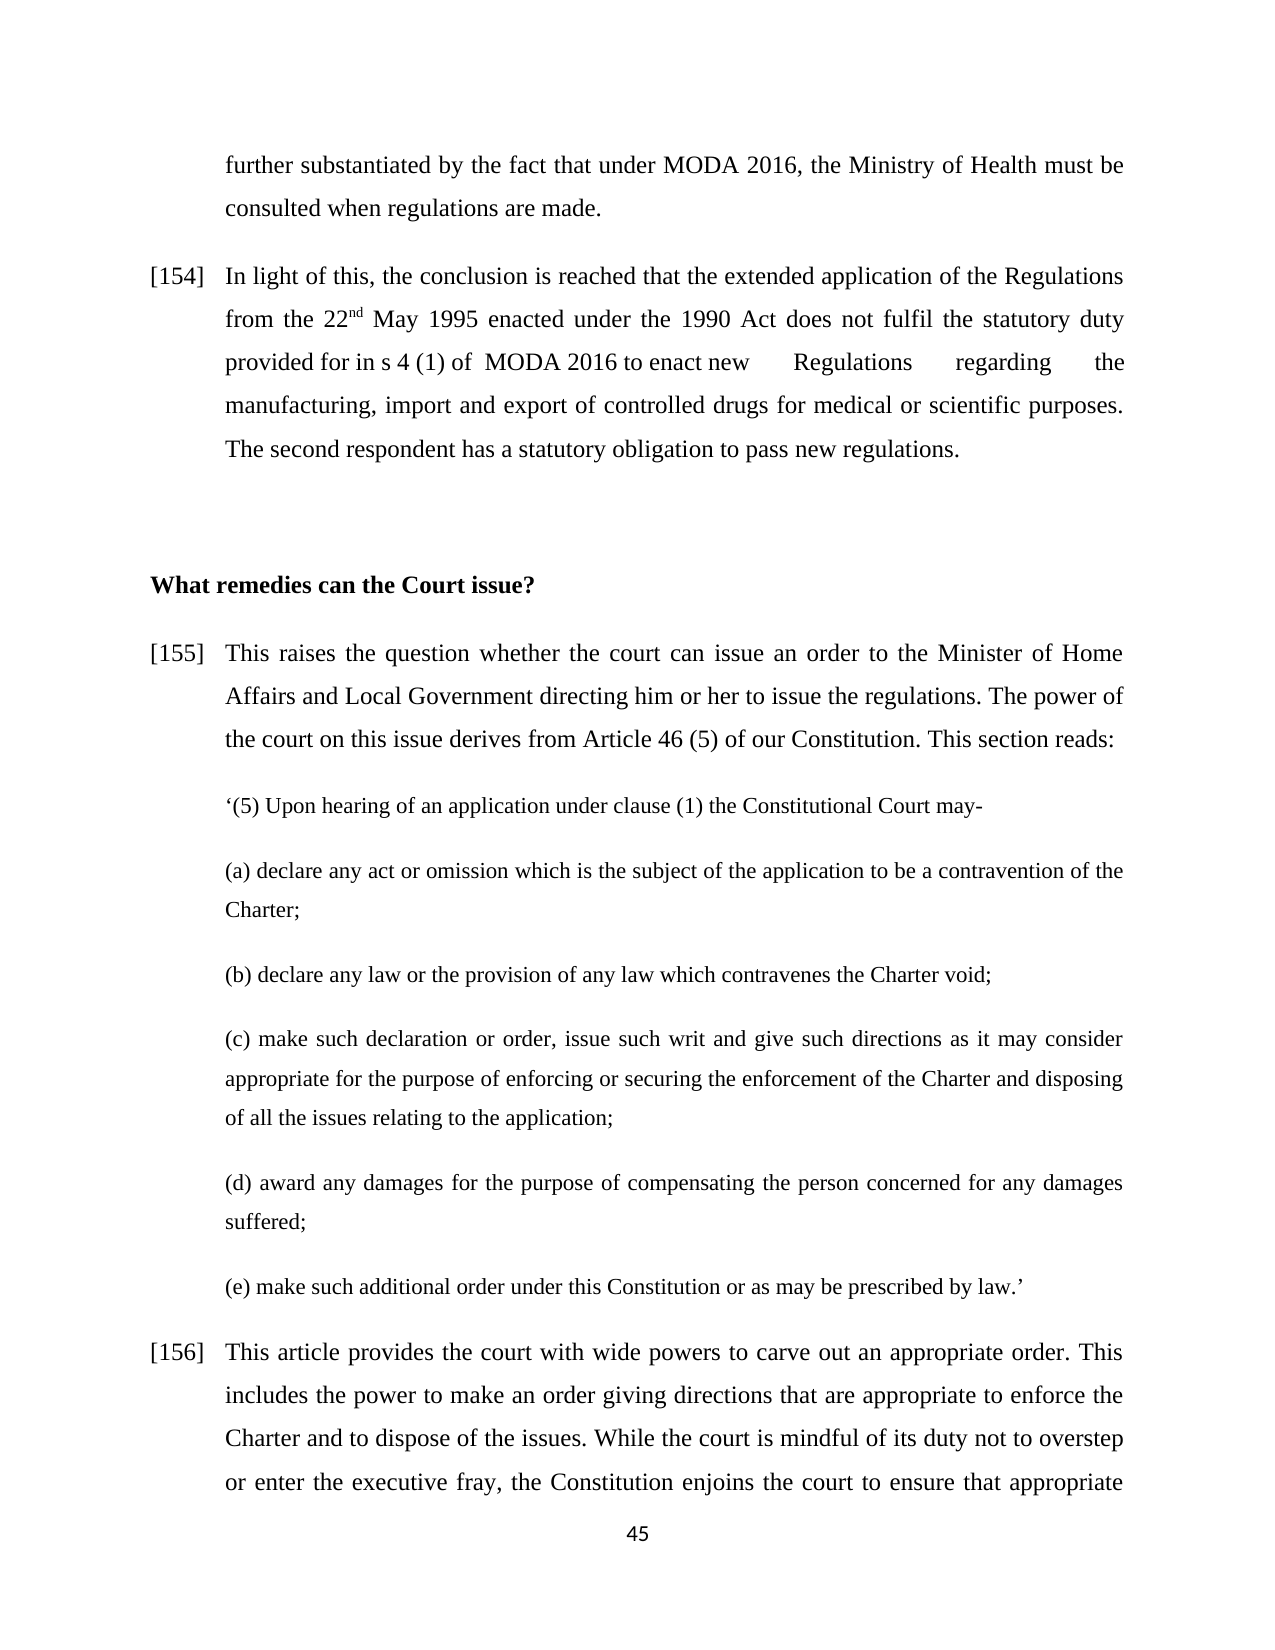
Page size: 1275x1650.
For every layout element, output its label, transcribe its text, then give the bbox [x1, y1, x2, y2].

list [150, 1337, 1125, 1495]
list [154] In light of this, the conclusion is reached that the extended application of the Regulations from the 22nd May 1995 enacted under the 1990 Act does not fulfil the statutory duty provided for in s 4 (1) of MODA 2016 to enact new Regulations regarding the manufacturing, import and export of controlled drugs for medical or scientific purposes. The second respondent has a statutory obligation to pass new regulations. [150, 261, 1125, 462]
text (e) make such additional order under this Constitution or as may be prescribed by law.’ [225, 1273, 1125, 1299]
text ‘(5) Upon hearing of an application under clause (1) the Constitutional Court may- [225, 792, 1125, 819]
text (b) declare any law or the provision of any law which contravenes the Charter void; [225, 961, 1125, 987]
text (c) make such declaration or order, issue such writ and give such directions as it may consider appropriate for the purpose of enforcing or securing the enforcement of the Charter and disposing of all the issues relating to the application; [225, 1025, 1125, 1131]
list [150, 150, 1125, 222]
list [155] This raises the question whether the court can issue an order to the Minister of Home Affairs and Local Government directing him or her to issue the regulations. The power of the court on this issue derives from Article 46 (5) of our Constitution. This section reads: [150, 638, 1125, 753]
text What remedies can the Court issue? [150, 570, 1125, 599]
text (a) declare any act or omission which is the subject of the application to be a contravention of the Charter; [225, 857, 1125, 923]
text (d) award any damages for the purpose of compensating the person concerned for any damages suffered; [225, 1169, 1125, 1235]
